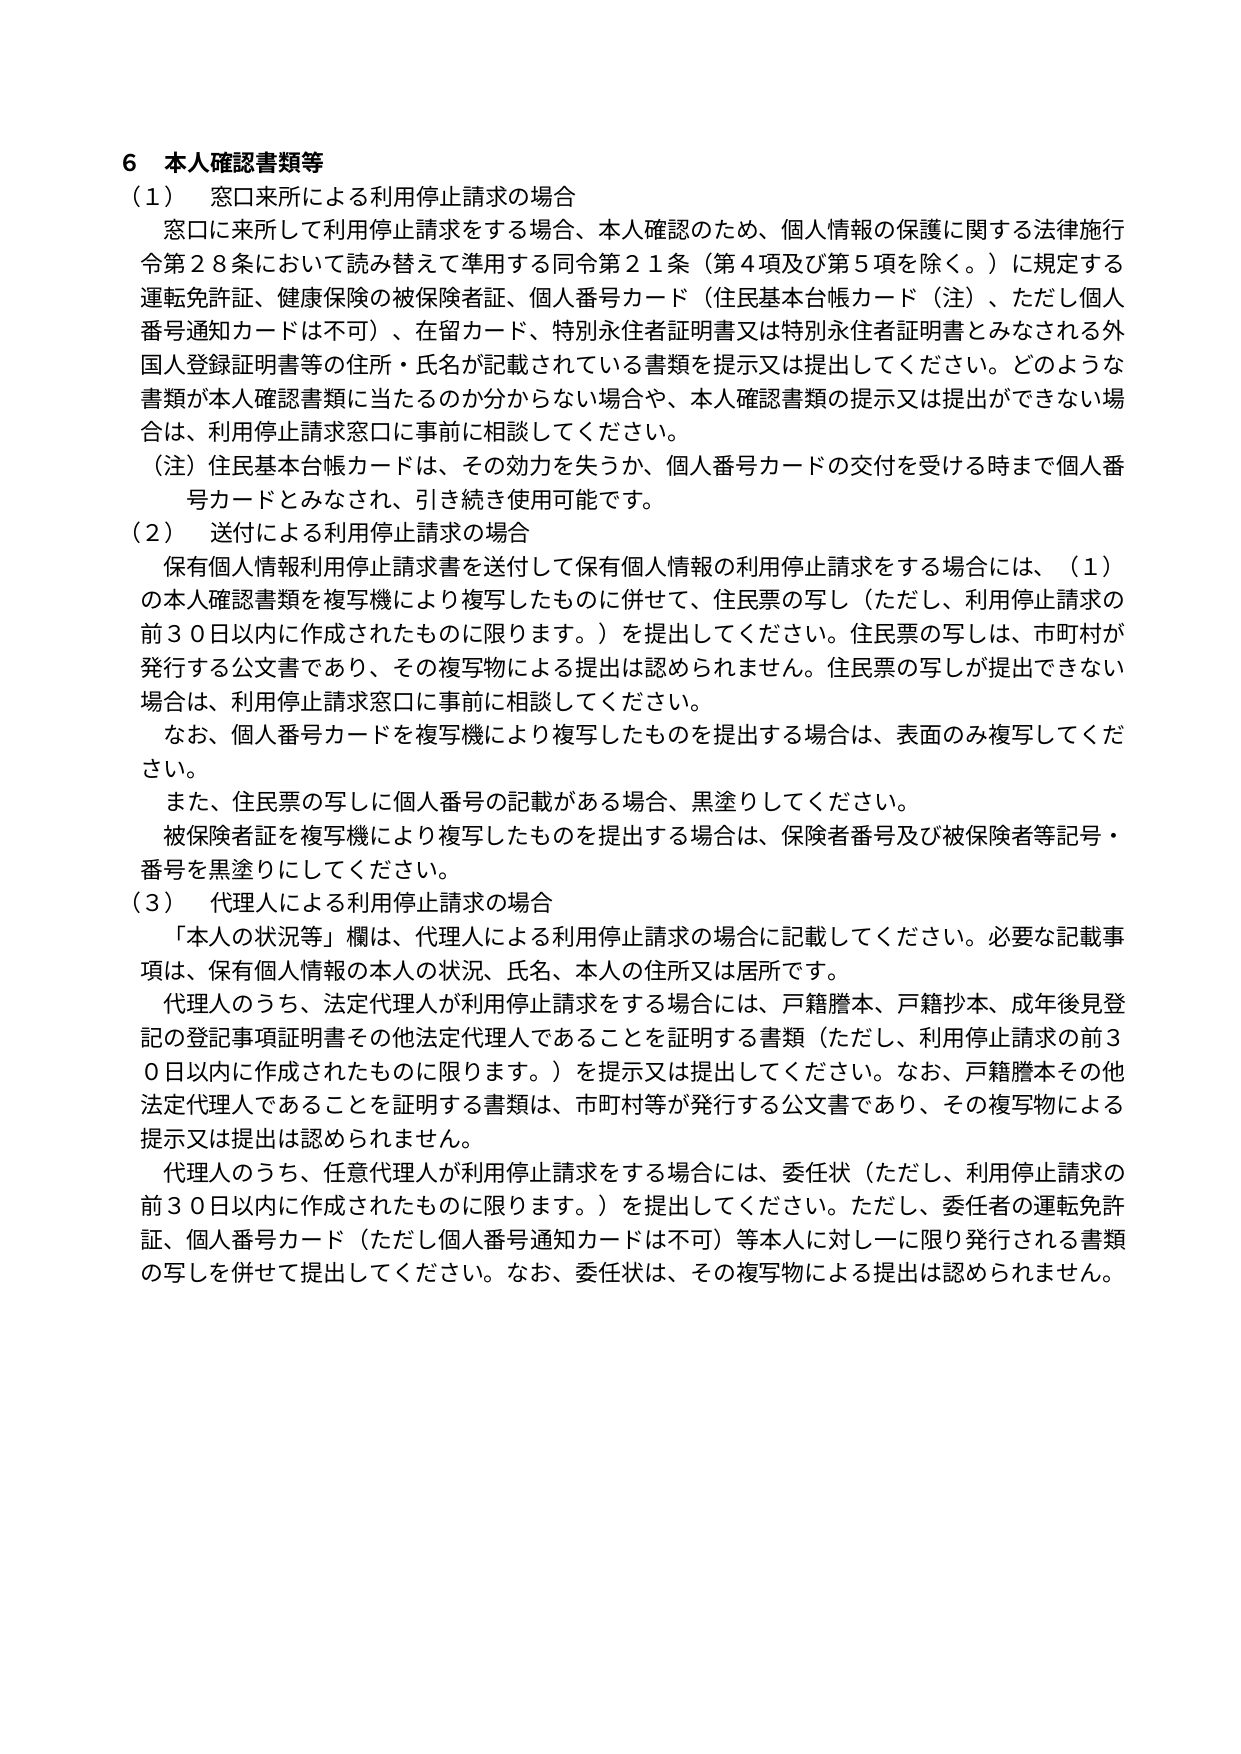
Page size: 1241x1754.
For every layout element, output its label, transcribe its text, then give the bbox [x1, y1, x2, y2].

text 窓口に来所して利用停止請求をする場合、本人確認のため、個人情報の保護に関する法律施行令第２８条において読み替えて準用する同令第２１条（第４項及び第５項を除く。）に規定する運転免許証、健康保険の被保険者証、個人番号カード（住民基本台帳カード（注）、ただし個人番号通知カードは不可）、在留カード、特別永住者証明書又は特別永住者証明書とみなされる外国人登録証明書等の住所・氏名が記載されている書類を提示又は提出してください。どのような書類が本人確認書類に当たるのか分からない場合や、本人確認書類の提示又は提出ができない場合は、利用停止請求窓口に事前に相談してください。 [140, 212, 1127, 448]
text また、住民票の写しに個人番号の記載がある場合、黒塗りしてください。 [118, 784, 1127, 818]
text なお、個人番号カードを複写機により複写したものを提出する場合は、表面のみ複写してください。 [140, 717, 1127, 784]
text （２） 送付による利用停止請求の場合 [118, 515, 1127, 548]
text 「本人の状況等」欄は、代理人による利用停止請求の場合に記載してください。必要な記載事項は、保有個人情報の本人の状況、氏名、本人の住所又は居所です。 [140, 919, 1127, 986]
text 被保険者証を複写機により複写したものを提出する場合は、保険者番号及び被保険者等記号・番号を黒塗りにしてください。 [140, 818, 1127, 885]
text 代理人のうち、任意代理人が利用停止請求をする場合には、委任状（ただし、利用停止請求の前３０日以内に作成されたものに限ります。）を提出してください。ただし、委任者の運転免許証、個人番号カード（ただし個人番号通知カードは不可）等本人に対し一に限り発行される書類の写しを併せて提出してください。なお、委任状は、その複写物による提出は認められません。 [140, 1154, 1127, 1289]
text （３） 代理人による利用停止請求の場合 [118, 885, 1127, 919]
text （１） 窓口来所による利用停止請求の場合 [118, 178, 1127, 212]
text ６ 本人確認書類等 [118, 145, 1127, 178]
text （注）住民基本台帳カードは、その効力を失うか、個人番号カードの交付を受ける時まで個人番号カードとみなされ、引き続き使用可能です。 [140, 448, 1127, 515]
text 代理人のうち、法定代理人が利用停止請求をする場合には、戸籍謄本、戸籍抄本、成年後見登記の登記事項証明書その他法定代理人であることを証明する書類（ただし、利用停止請求の前３０日以内に作成されたものに限ります。）を提示又は提出してください。なお、戸籍謄本その他法定代理人であることを証明する書類は、市町村等が発行する公文書であり、その複写物による提示又は提出は認められません。 [140, 986, 1127, 1154]
text 保有個人情報利用停止請求書を送付して保有個人情報の利用停止請求をする場合には、（１）の本人確認書類を複写機により複写したものに併せて、住民票の写し（ただし、利用停止請求の前３０日以内に作成されたものに限ります。）を提出してください。住民票の写しは、市町村が発行する公文書であり、その複写物による提出は認められません。住民票の写しが提出できない場合は、利用停止請求窓口に事前に相談してください。 [140, 548, 1127, 717]
